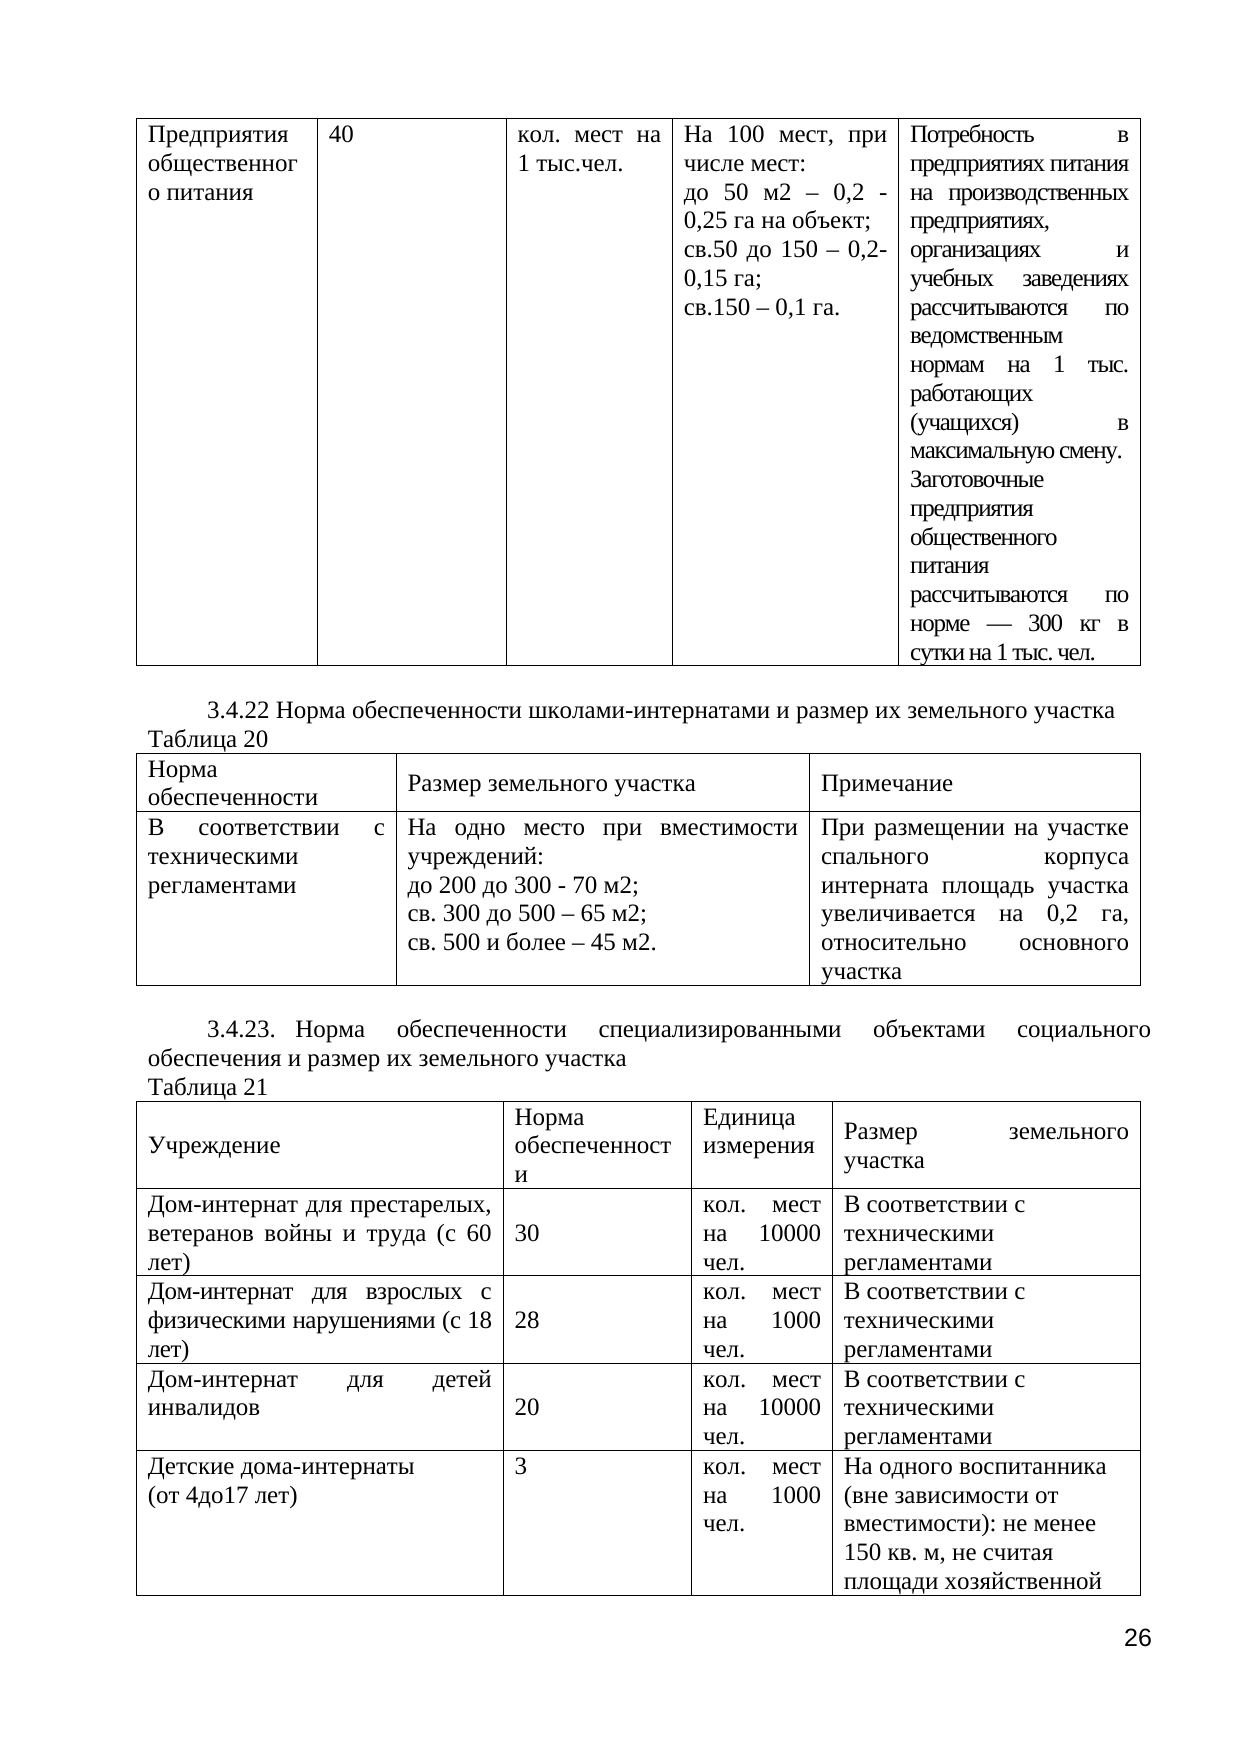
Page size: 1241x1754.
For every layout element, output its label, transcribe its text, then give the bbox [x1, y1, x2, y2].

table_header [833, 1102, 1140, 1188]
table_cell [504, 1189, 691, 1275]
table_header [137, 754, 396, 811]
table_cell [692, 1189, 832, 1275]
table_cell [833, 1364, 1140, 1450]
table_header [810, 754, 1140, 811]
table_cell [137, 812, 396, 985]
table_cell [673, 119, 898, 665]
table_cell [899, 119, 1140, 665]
list Таблица 20 [148, 724, 1152, 753]
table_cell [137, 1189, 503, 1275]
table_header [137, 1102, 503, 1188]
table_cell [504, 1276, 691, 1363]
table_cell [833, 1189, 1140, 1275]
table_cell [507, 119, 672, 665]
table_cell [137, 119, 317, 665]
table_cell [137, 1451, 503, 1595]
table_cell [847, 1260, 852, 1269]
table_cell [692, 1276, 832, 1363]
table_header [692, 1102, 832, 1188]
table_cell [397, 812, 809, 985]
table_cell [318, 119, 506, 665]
list Таблица 21 [148, 1072, 1152, 1101]
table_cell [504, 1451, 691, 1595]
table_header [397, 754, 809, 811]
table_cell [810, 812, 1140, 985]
list 3.4.23. Норма обеспеченности специализированными объектами социального обеспечения и размер их земельного участка [148, 1014, 1152, 1072]
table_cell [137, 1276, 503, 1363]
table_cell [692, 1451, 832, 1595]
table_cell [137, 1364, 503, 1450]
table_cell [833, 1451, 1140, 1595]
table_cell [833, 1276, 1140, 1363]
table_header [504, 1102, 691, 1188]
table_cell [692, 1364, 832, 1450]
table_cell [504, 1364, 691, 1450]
list 3.4.22 Норма обеспеченности школами-интернатами и размер их земельного участка [148, 695, 1152, 724]
